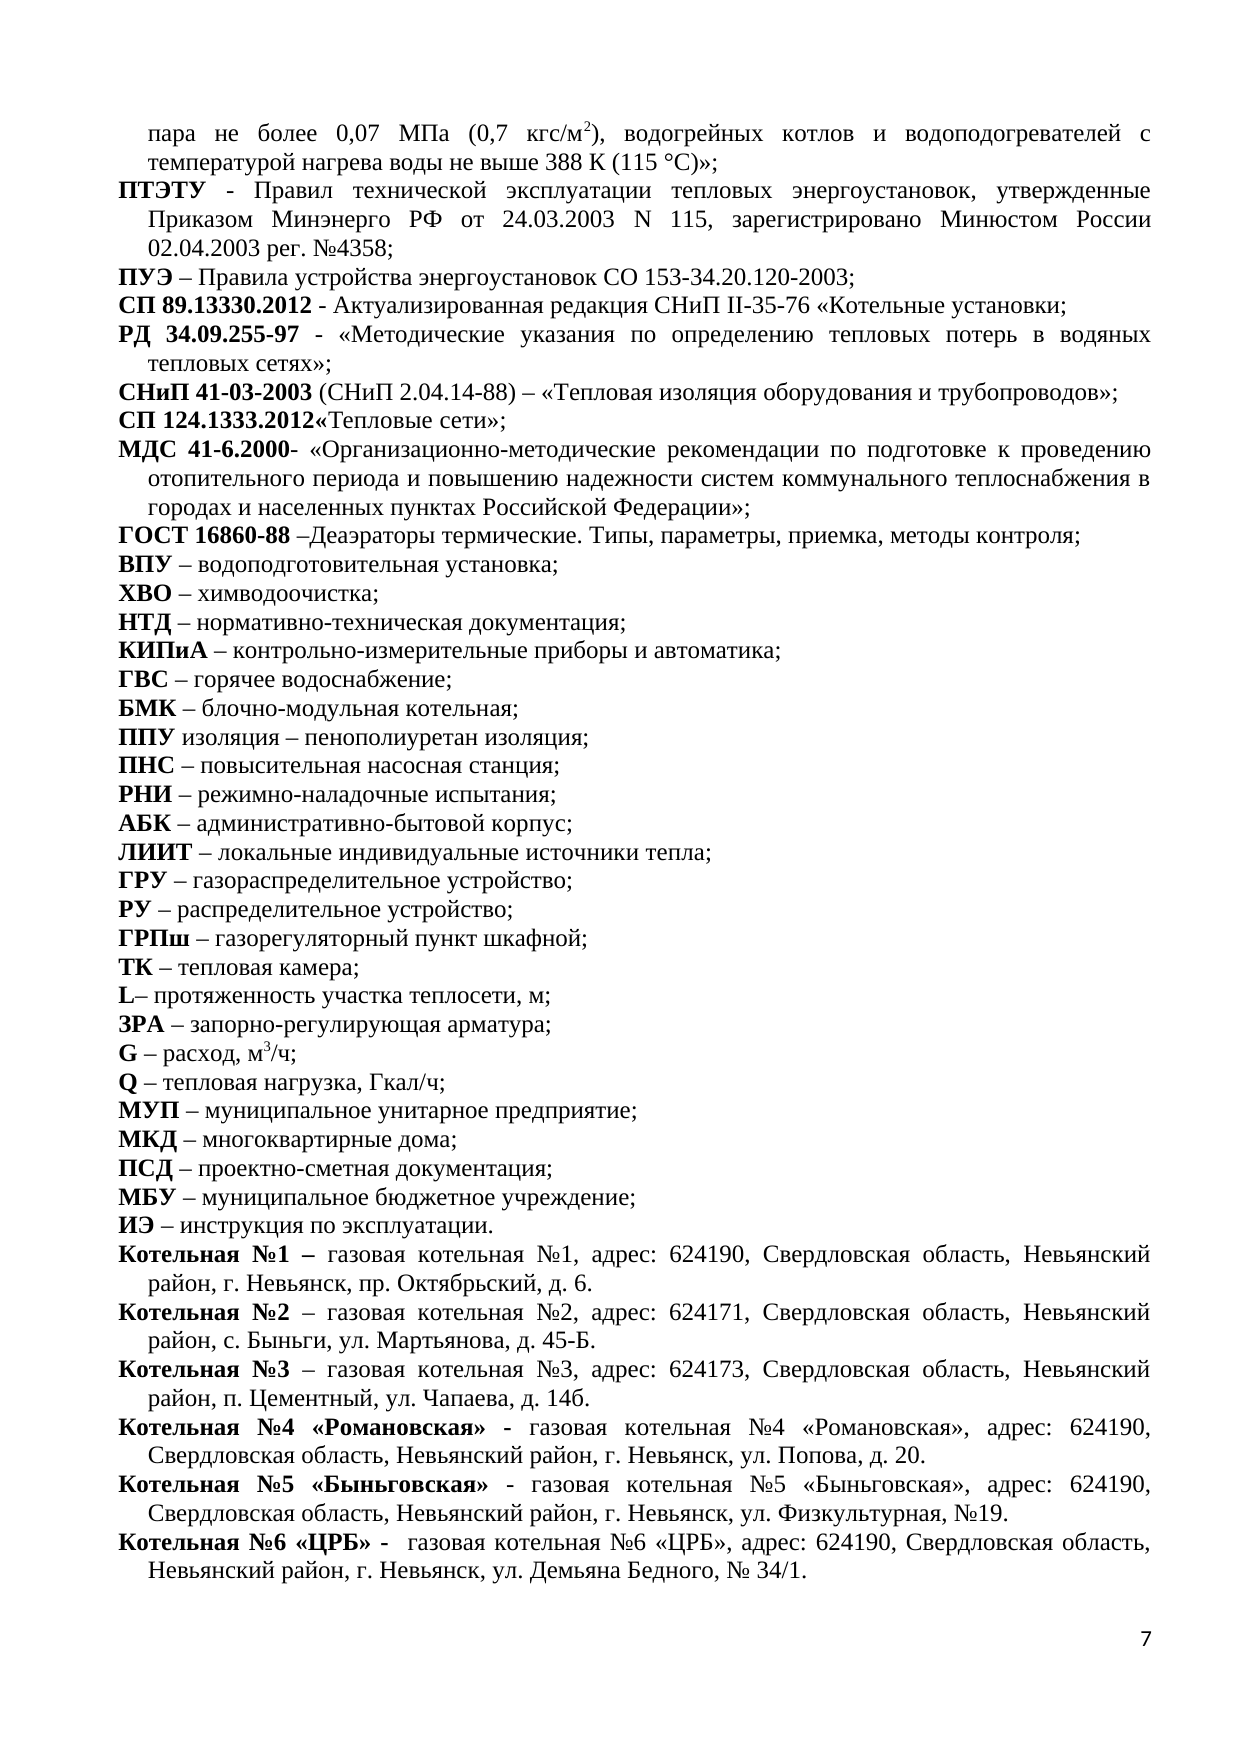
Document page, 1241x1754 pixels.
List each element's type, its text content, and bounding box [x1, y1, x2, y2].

text МКД – многоквартирные дома; [118, 1124, 1152, 1153]
text G – расход, м3/ч; [118, 1038, 1152, 1067]
text МУП – муниципальное унитарное предприятие; [118, 1096, 1152, 1124]
text ПНС – повысительная насосная станция; [118, 751, 1152, 779]
text ЗРА – запорно-регулирующая арматура; [118, 1009, 1152, 1038]
text Котельная №2 – газовая котельная №2, адрес: 624171, Свердловская область, Невьянский район, с. Быньги, ул. Мартьянова, д. 45-Б. [118, 1297, 1152, 1354]
text СНиП 41-03-2003 (СНиП 2.04.14-88) – «Тепловая изоляция оборудования и трубопроводов»; [118, 377, 1152, 406]
text L– протяженность участка теплосети, м; [118, 981, 1152, 1009]
text СП 89.13330.2012 - Актуализированная редакция СНиП II-35-76 «Котельные установки; [118, 291, 1152, 319]
text ГОСТ 16860-88 –Деаэраторы термические. Типы, параметры, приемка, методы контроля; [118, 521, 1152, 549]
text ППУ изоляция – пенополиуретан изоляция; [118, 722, 1152, 751]
text РНИ – режимно-наладочные испытания; [118, 779, 1152, 808]
text РД 34.09.255-97 - «Методические указания по определению тепловых потерь в водяных тепловых сетях»; [118, 319, 1152, 377]
text ГРПш – газорегуляторный пункт шкафной; [118, 923, 1152, 952]
text КИПиА – контрольно-измерительные приборы и автоматика; [118, 636, 1152, 664]
text Котельная №4 «Романовская» - газовая котельная №4 «Романовская», адрес: 624190, Свердловская область, Невьянский район, г. Невьянск, ул. Попова, д. 20. [118, 1412, 1152, 1469]
text ТК – тепловая камера; [118, 952, 1152, 981]
text Котельная №5 «Быньговская» - газовая котельная №5 «Быньговская», адрес: 624190, Свердловская область, Невьянский район, г. Невьянск, ул. Физкультурная, №19. [118, 1469, 1152, 1527]
text БМК – блочно-модульная котельная; [118, 693, 1152, 722]
text Q – тепловая нагрузка, Гкал/ч; [118, 1067, 1152, 1096]
text ГВС – горячее водоснабжение; [118, 664, 1152, 693]
text Котельная №3 – газовая котельная №3, адрес: 624173, Свердловская область, Невьянский район, п. Цементный, ул. Чапаева, д. 14б. [118, 1354, 1152, 1412]
text ПУЭ – Правила устройства энергоустановок СО 153-34.20.120-2003; [118, 262, 1152, 291]
text ПСД – проектно-сметная документация; [118, 1153, 1152, 1182]
text МДС 41-6.2000- «Организационно-методические рекомендации по подготовке к проведению отопительного периода и повышению надежности систем коммунального теплоснабжения в городах и населенных пунктах Российской Федерации»; [118, 434, 1152, 521]
text Котельная №6 «ЦРБ» - газовая котельная №6 «ЦРБ», адрес: 624190, Свердловская область, Невьянский район, г. Невьянск, ул. Демьяна Бедного, № 34/1. [118, 1527, 1152, 1584]
text СП 124.1333.2012«Тепловые сети»; [118, 406, 1152, 434]
text Котельная №1 – газовая котельная №1, адрес: 624190, Свердловская область, Невьянский район, г. Невьянск, пр. Октябрьский, д. 6. [118, 1239, 1152, 1297]
text ГРУ – газораспределительное устройство; [118, 866, 1152, 894]
text ЛИИТ – локальные индивидуальные источники тепла; [118, 837, 1152, 866]
text ПТЭТУ - Правил технической эксплуатации тепловых энергоустановок, утвержденные Приказом Минэнерго РФ от 24.03.2003 N 115, зарегистрировано Минюстом России 02.04.2003 рег. №4358; [118, 176, 1152, 262]
text ИЭ – инструкция по эксплуатации. [118, 1211, 1152, 1239]
text МБУ – муниципальное бюджетное учреждение; [118, 1182, 1152, 1211]
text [118, 118, 1152, 176]
text АБК – административно-бытовой корпус; [118, 808, 1152, 837]
text НТД – нормативно-техническая документация; [118, 607, 1152, 636]
text РУ – распределительное устройство; [118, 894, 1152, 923]
text ХВО – химводоочистка; [118, 578, 1152, 607]
text ВПУ – водоподготовительная установка; [118, 549, 1152, 578]
